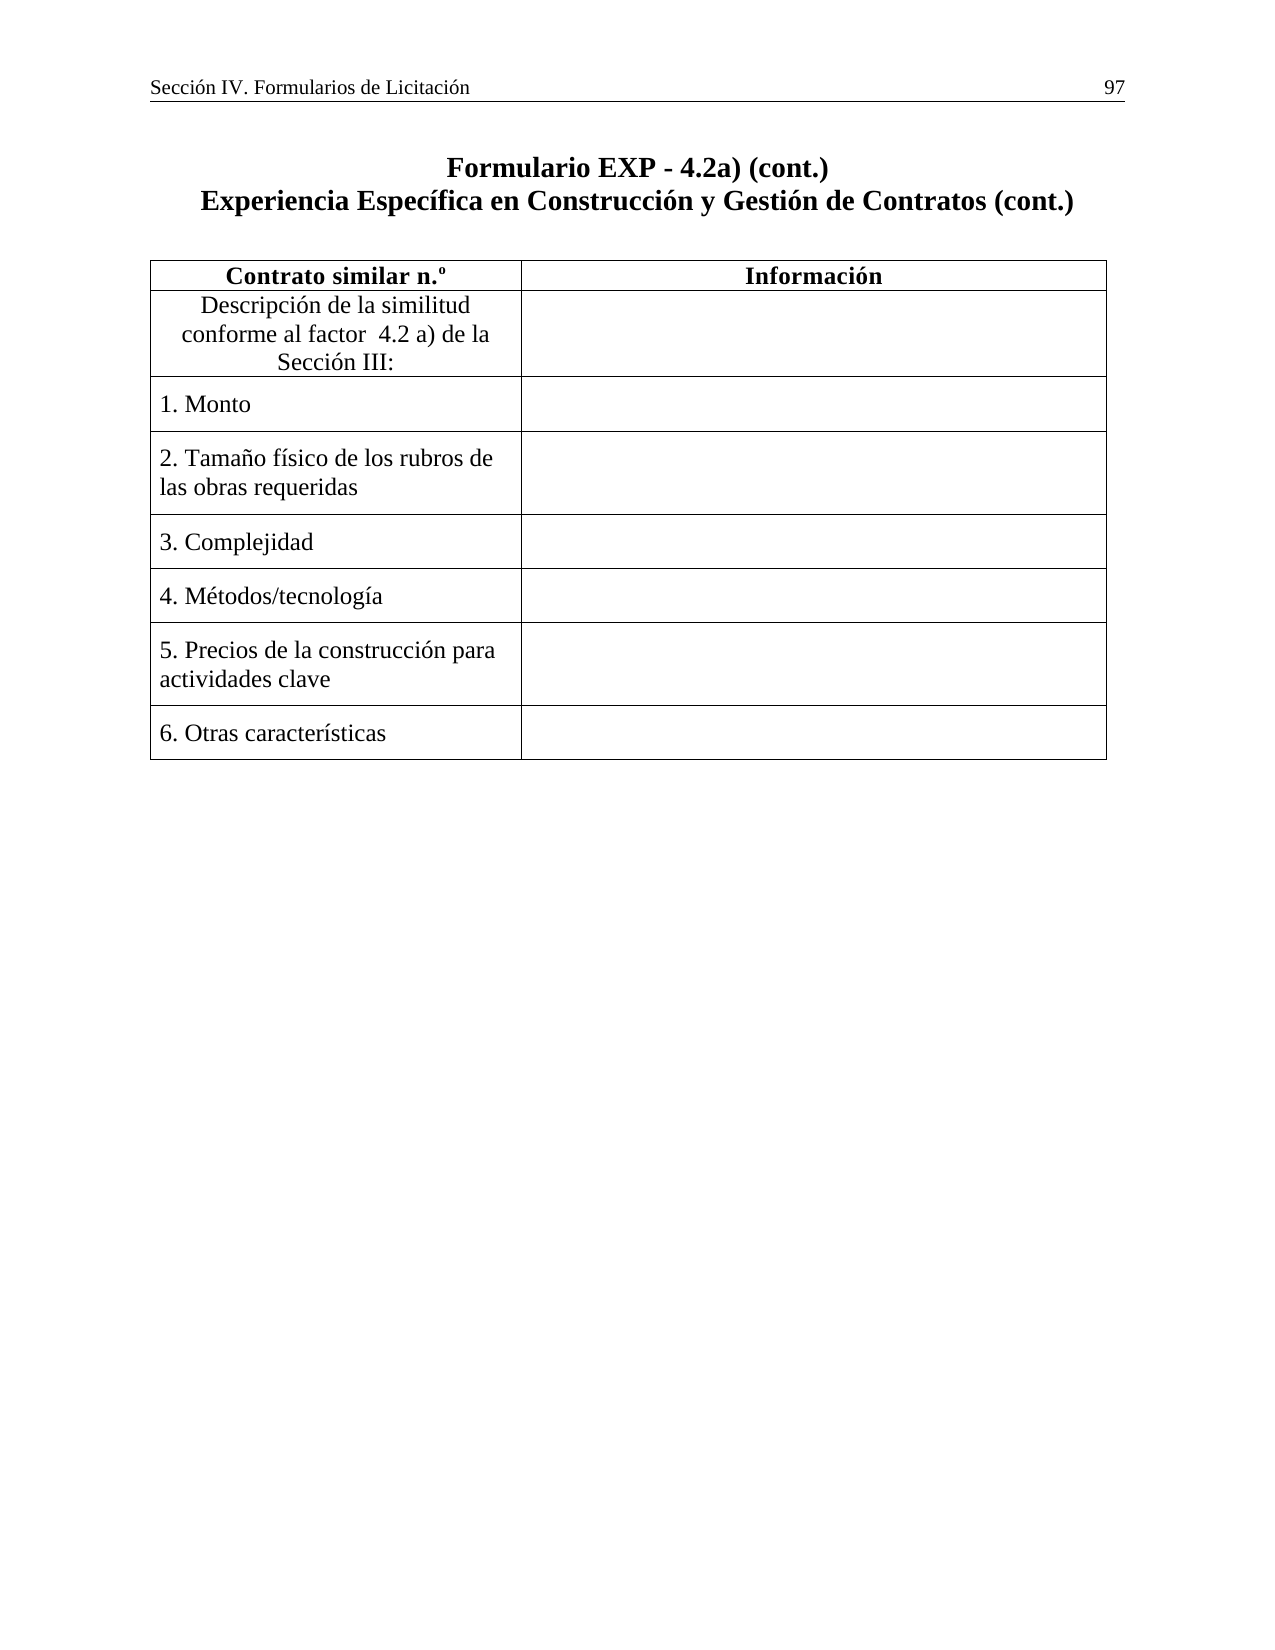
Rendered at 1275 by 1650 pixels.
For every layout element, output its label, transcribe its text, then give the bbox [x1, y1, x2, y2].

table_header Contrato similar n.o [151, 261, 521, 289]
table_header Información [522, 261, 1106, 289]
table_cell [522, 623, 1106, 705]
text Formulario EXP - 4.2a) (cont.) [150, 150, 1125, 183]
table_cell [522, 432, 1106, 513]
table_cell 2. Tamaño físico de los rubros de las obras requeridas [151, 432, 521, 513]
text Experiencia Específica en Construcción y Gestión de Contratos (cont.) [150, 183, 1125, 217]
table_cell 6. Otras características [151, 706, 521, 759]
table_cell 4. Métodos/tecnología [151, 569, 521, 622]
table_cell [522, 377, 1106, 431]
table_cell [522, 706, 1106, 759]
table_cell 3. Complejidad [151, 515, 521, 568]
table_cell [522, 515, 1106, 568]
table_cell 1. Monto [151, 377, 521, 431]
table_cell 5. Precios de la construcción para actividades clave [151, 623, 521, 705]
table_cell Descripción de la similitud conforme al factor 4.2 a) de la Sección III: [151, 291, 521, 376]
table_cell [522, 291, 1106, 376]
table_cell [522, 569, 1106, 622]
